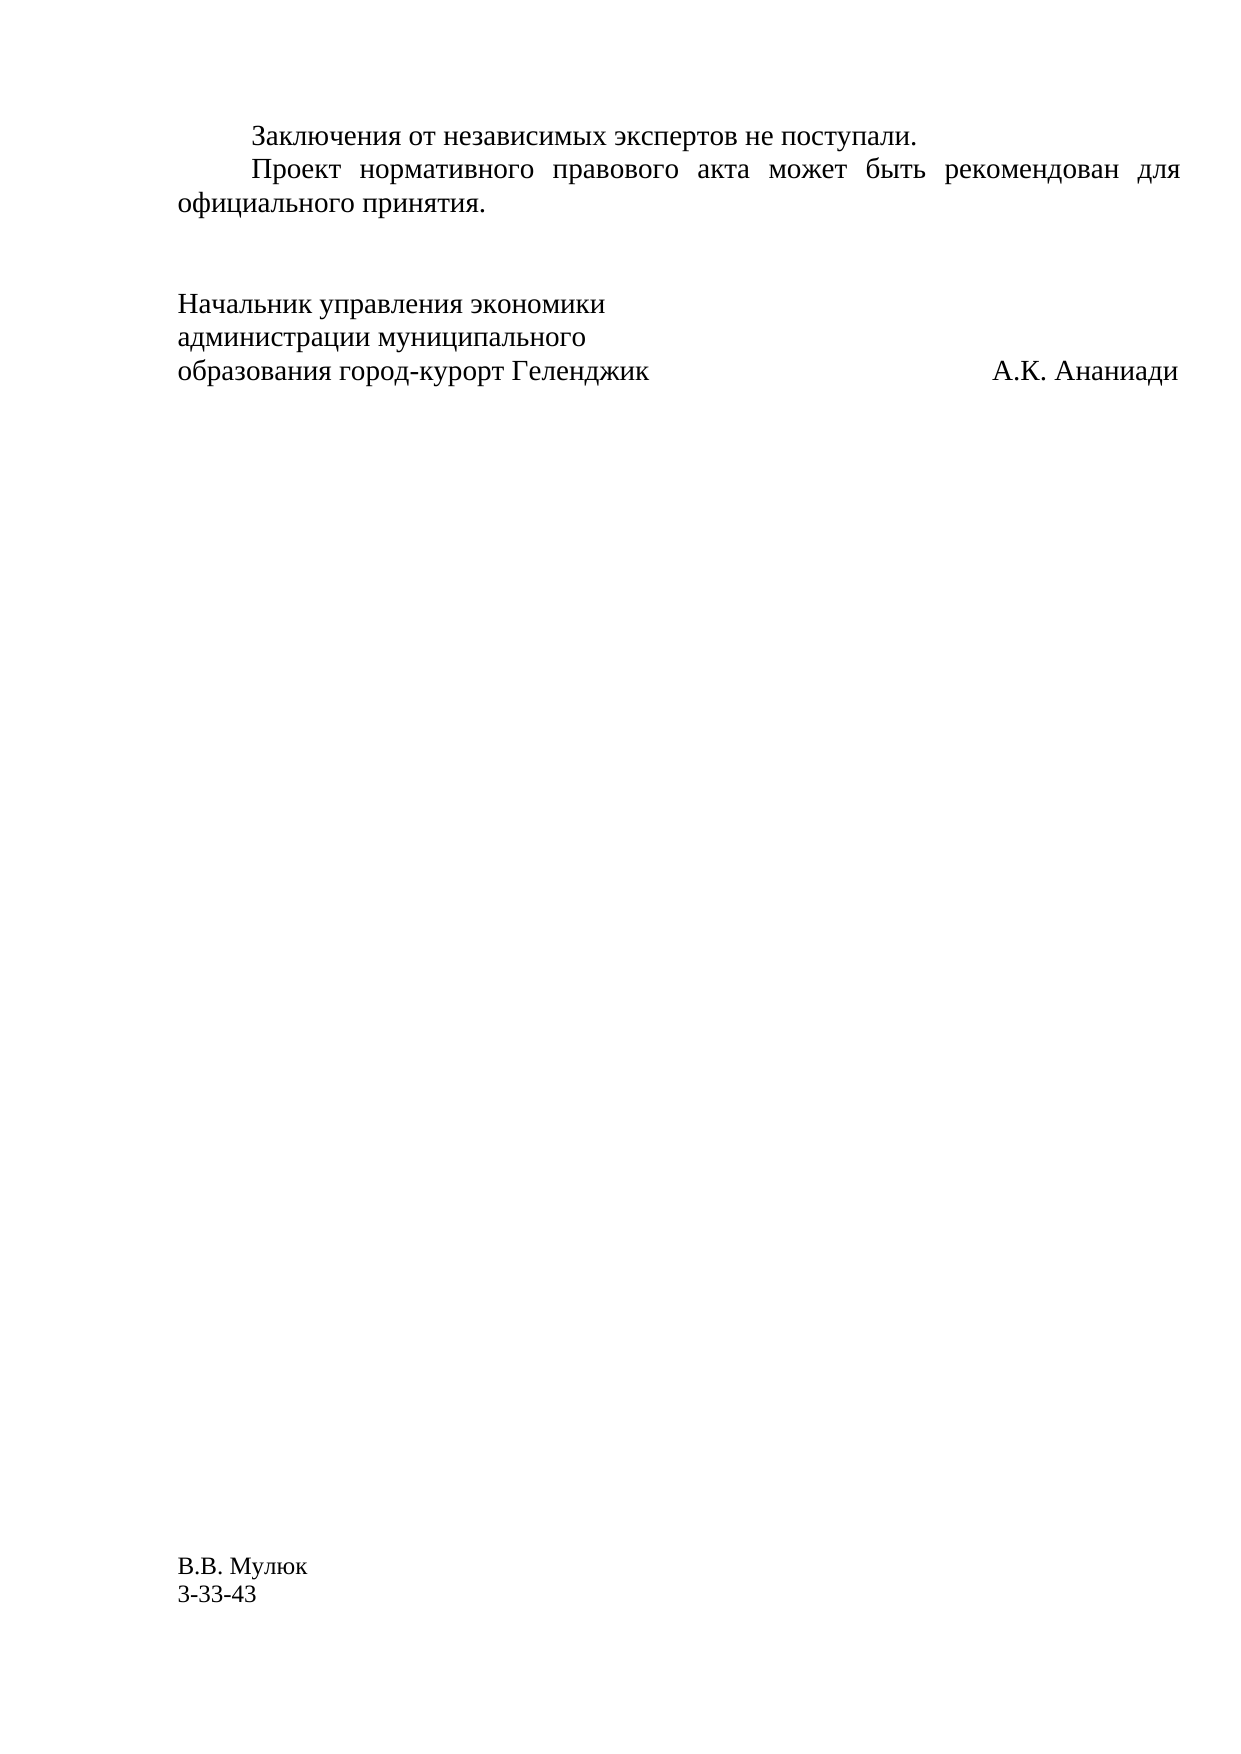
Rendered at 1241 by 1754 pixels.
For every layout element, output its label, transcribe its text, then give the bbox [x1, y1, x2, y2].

text образования город-курорт Геленджик А.К. Ананиади [177, 353, 1181, 386]
text Проект нормативного правового акта может быть рекомендован для официального принятия. [177, 152, 1181, 219]
text 3-33-43 [177, 1579, 1181, 1608]
text администрации муниципального [177, 319, 1181, 353]
text Начальник управления экономики [177, 286, 1181, 319]
text В.В. Мулюк [177, 1551, 1181, 1579]
text Заключения от независимых экспертов не поступали. [177, 118, 1181, 152]
